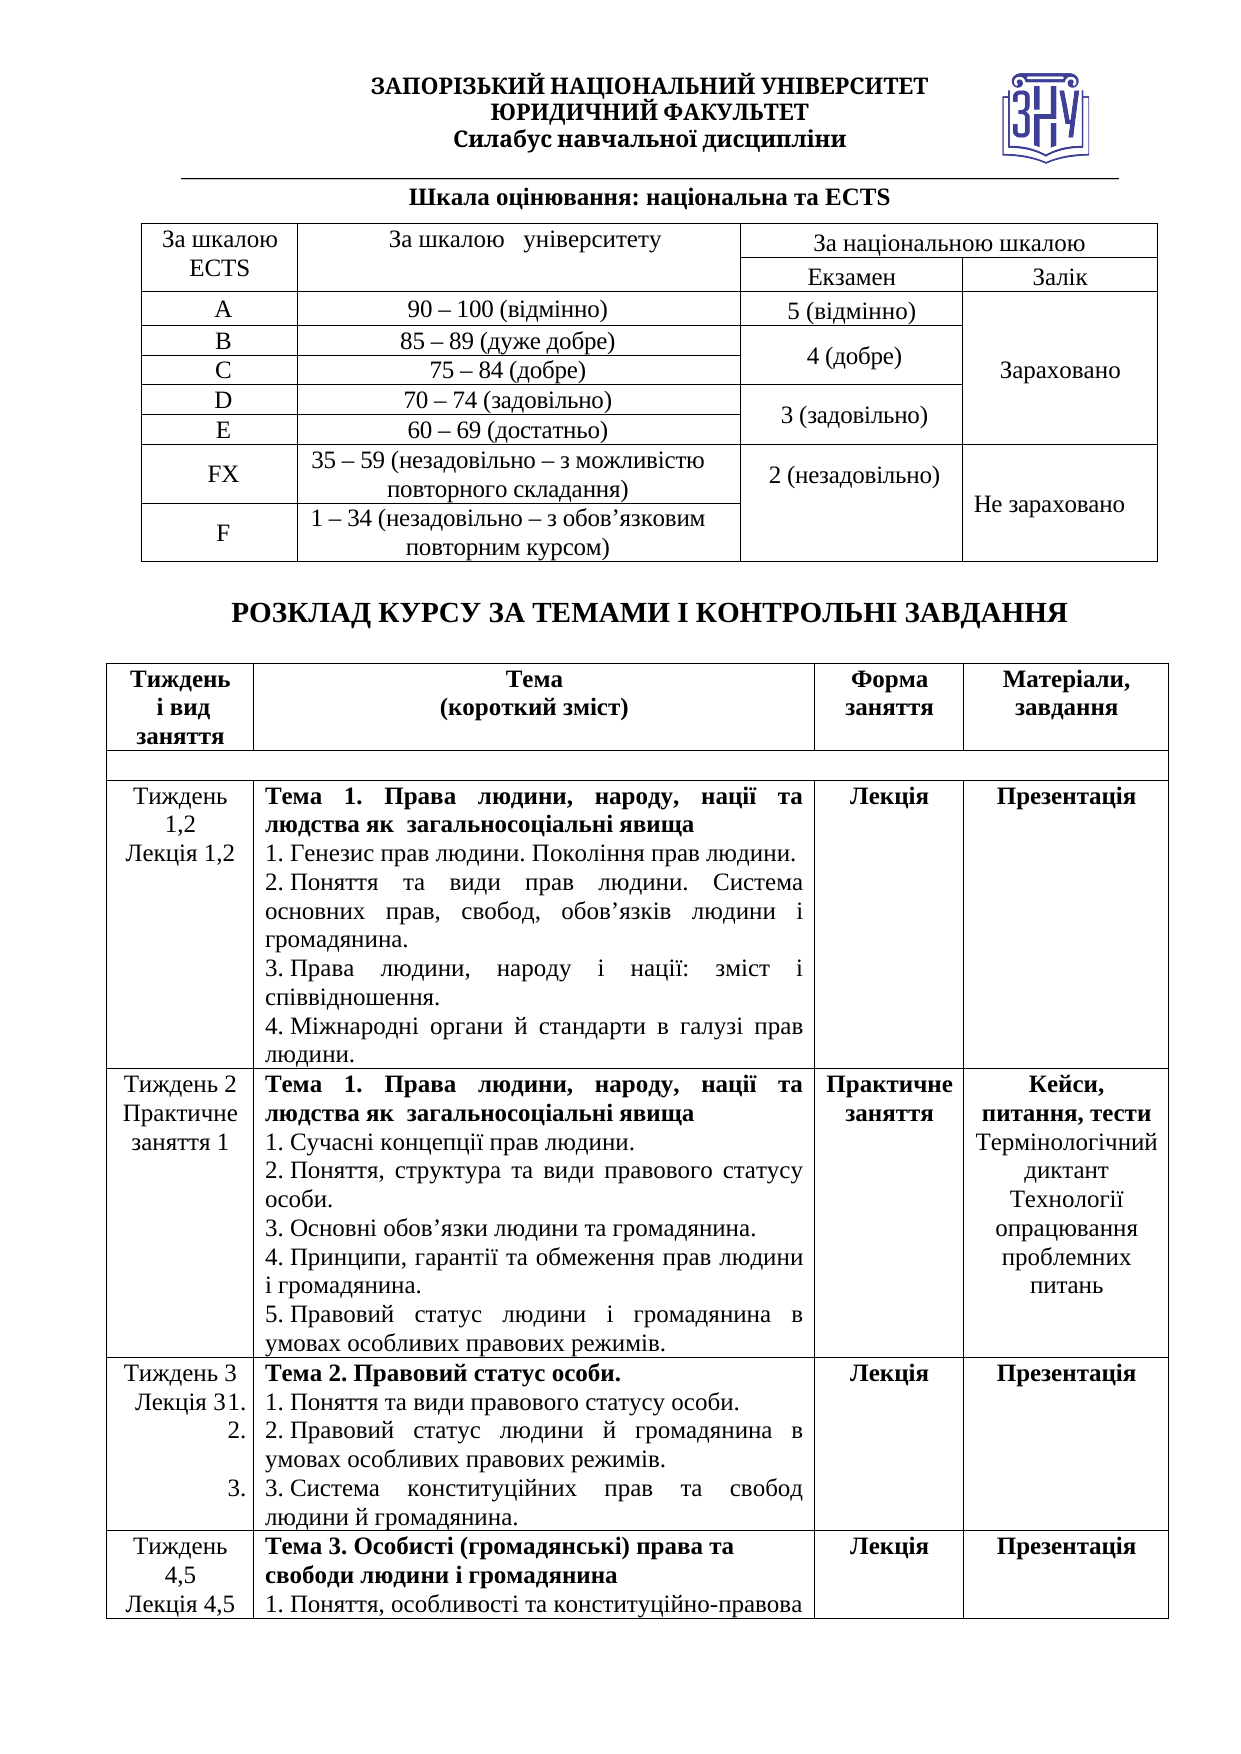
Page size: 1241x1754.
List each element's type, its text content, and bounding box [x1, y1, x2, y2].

table_cell Тема 1. Права людини, народу, нації та людства як загальносоціальні явища 1. Сучасні концепції прав людини. 2. Поняття, структура та види правового статусу особи. 3. Основні обов’язки людини та громадянина. 4. Принципи, гарантії та обмеження прав людини і громадянина. 5. Правовий статус людини і громадянина в умовах особливих правових режимів. [254, 1069, 814, 1357]
table_cell Залік [963, 258, 1157, 291]
table_header Матеріали, завдання [964, 664, 1168, 750]
table_cell Зараховано [963, 292, 1157, 444]
table_cell Тема 1. Права людини, народу, нації та людства як загальносоціальні явища 1. Генезис прав людини. Покоління прав людини. 2. Поняття та види прав людини. Система основних прав, свобод, обов’язків людини і громадянина. 3. Права людини, народу і нації: зміст і співвідношення. 4. Міжнародні органи й стандарти в галузі прав людини. [254, 781, 814, 1068]
table_cell FX [142, 445, 297, 502]
table_cell Тиждень 2 Практичне заняття 1 [107, 1069, 253, 1357]
text РОЗКЛАД КУРСУ ЗА ТЕМАМИ І КОНТРОЛЬНІ ЗАВДАННЯ [118, 596, 1181, 629]
table_cell C [142, 356, 297, 384]
table_cell 35 – 59 (незадовільно – з можливістю повторного складання) [298, 445, 740, 502]
table_header За шкалою університету [298, 224, 740, 291]
table_header Тема (короткий зміст) [254, 664, 814, 750]
table_cell D [142, 385, 297, 414]
table_cell 3 (задовільно) [741, 385, 962, 444]
table_cell Екзамен [741, 258, 962, 291]
table_cell Тема 2. Правовий статус особи. 1. Поняття та види правового статусу особи. 2. Правовий статус людини й громадянина в умовах особливих правових режимів. 3. Система конституційних прав та свобод людини й громадянина. [254, 1358, 814, 1530]
table_cell 5 (відмінно) [741, 292, 962, 325]
picture [1002, 73, 1090, 164]
table_cell 70 – 74 (задовільно) [298, 385, 740, 414]
table_cell Кейси, питання, тести Термінологічний диктант Технології опрацювання проблемних питань [964, 1069, 1168, 1357]
text Шкала оцінювання: національна та ECTS [118, 182, 1181, 210]
table_cell Практичне заняття [815, 1069, 963, 1357]
table_cell 85 – 89 (дуже добре) [298, 326, 740, 354]
table_header Тиждень і вид заняття [107, 664, 253, 750]
table_cell A [142, 292, 297, 325]
table_cell B [142, 326, 297, 354]
table_cell 2 (незадовільно) [741, 445, 962, 561]
table_cell Лекція [815, 781, 963, 1068]
table_cell Лекція [815, 1358, 963, 1530]
table_cell 4 (добре) [741, 326, 962, 384]
table_cell Презентація [964, 781, 1168, 1068]
table_cell Тиждень 4,5 Лекція 4,5 [107, 1531, 253, 1618]
table_cell 1 – 34 (незадовільно – з обов’язковим повторним курсом) [298, 504, 740, 561]
table_header За шкалою ECTS [142, 224, 297, 291]
table_cell F [142, 504, 297, 561]
table_cell Тиждень 1,2 Лекція 1,2 [107, 781, 253, 1068]
table_cell Презентація [964, 1358, 1168, 1530]
table_cell Презентація [964, 1531, 1168, 1618]
table_cell [107, 751, 1168, 780]
table_cell Тиждень 3 Лекція 3 [107, 1358, 253, 1530]
table_cell Не зараховано [963, 445, 1157, 561]
table_cell 75 – 84 (добре) [298, 356, 740, 384]
table_cell E [142, 415, 297, 444]
table_header Форма заняття [815, 664, 963, 750]
table_cell 90 – 100 (відмінно) [298, 292, 740, 325]
table_cell 60 – 69 (достатньо) [298, 415, 740, 444]
table_header За національною шкалою [741, 224, 1157, 257]
table_cell Лекція [815, 1531, 963, 1618]
